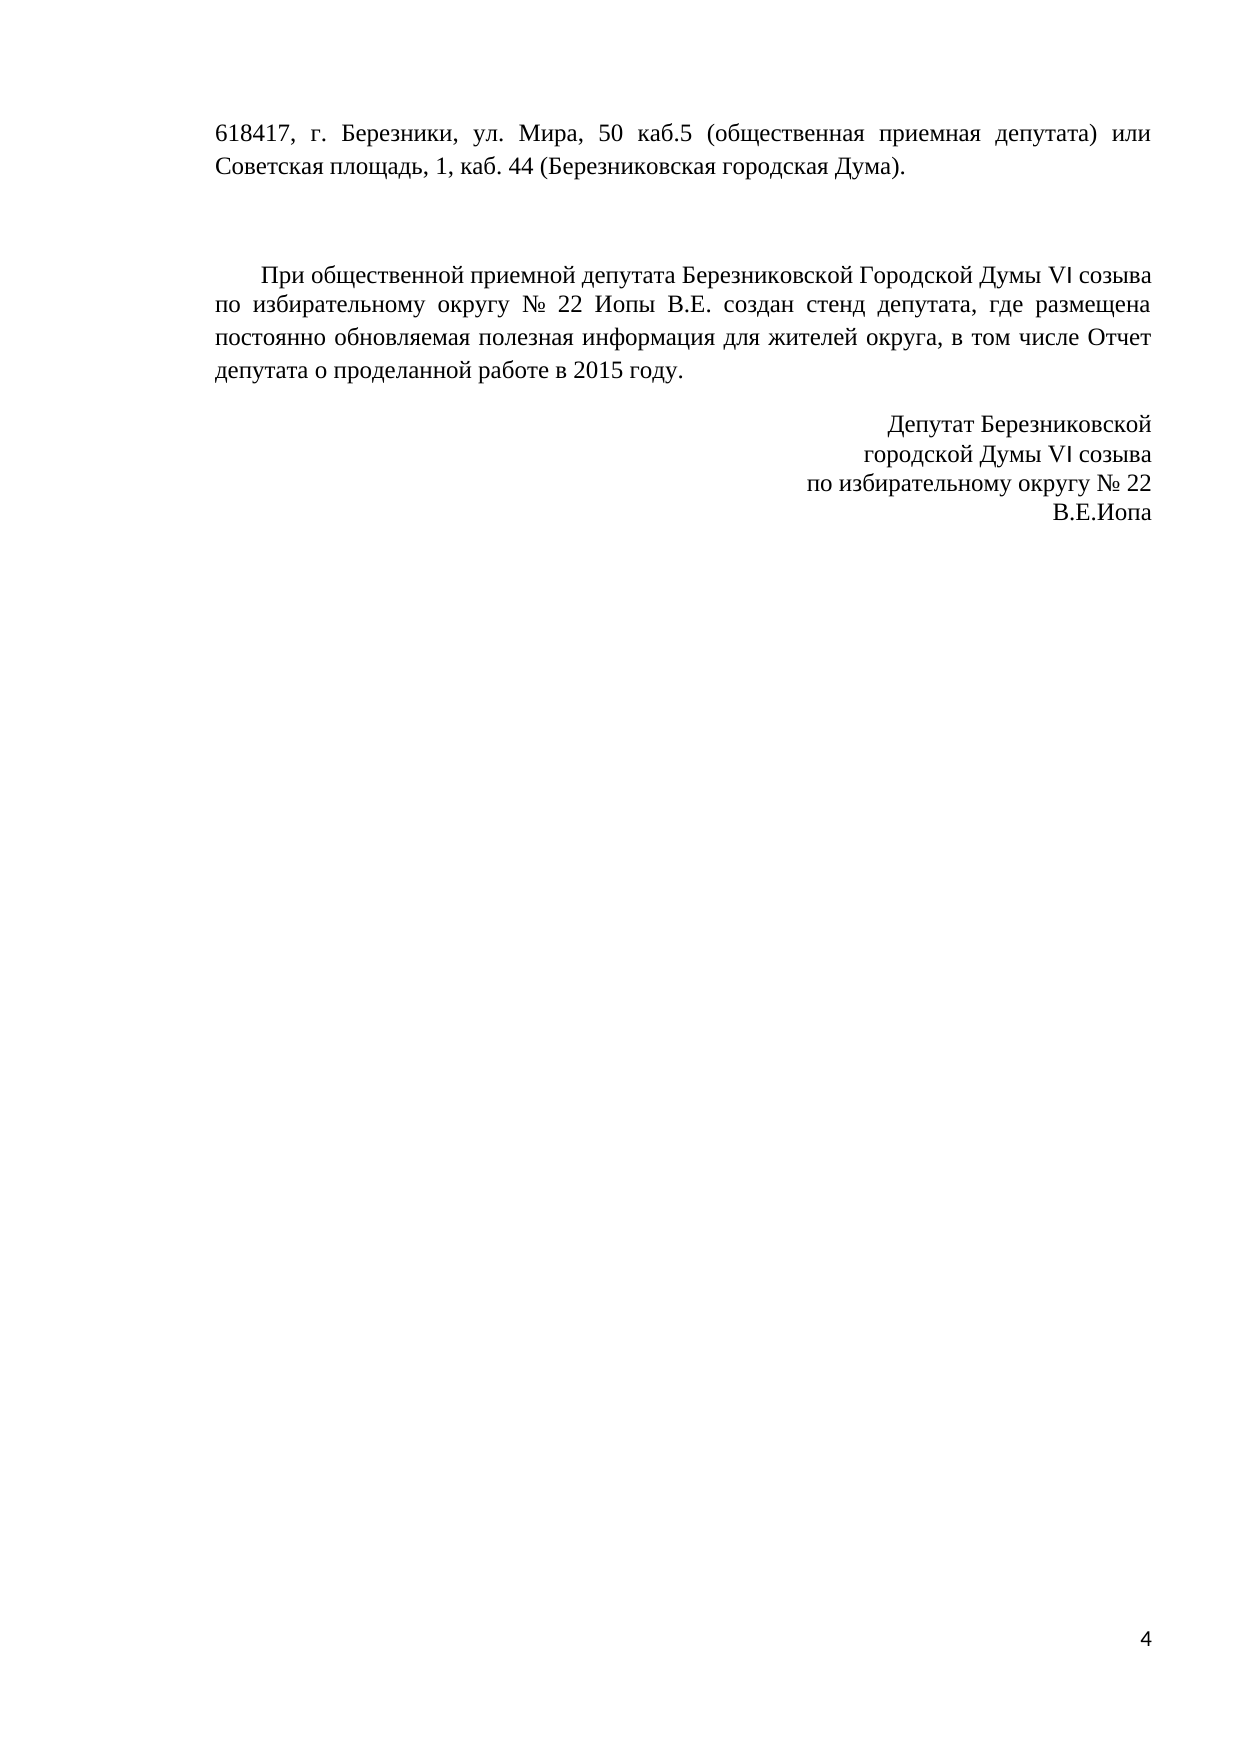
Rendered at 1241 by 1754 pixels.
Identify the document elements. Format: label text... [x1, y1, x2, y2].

text по избирательному округу № 22 Иопы В.Е. создан стенд депутата, где размещена постоянно обновляемая полезная информация для жителей округа, в том числе Отчет депутата о проделанной работе в 2015 году. [215, 289, 1152, 384]
text . Березники, ул. Мира, 50 каб.5 (общественная приемная депутата) или Советская площадь, 1, каб. 44 (Березниковская городская Дума). [215, 118, 1152, 180]
text городской Думы VI созыва [207, 438, 1152, 468]
text Депутат Березниковской [207, 409, 1152, 438]
text При общественной приемной депутата Березниковской Городской Думы VI созыва [207, 259, 1152, 289]
text по избирательному округу № 22 В.Е.Иопа [207, 468, 1152, 526]
